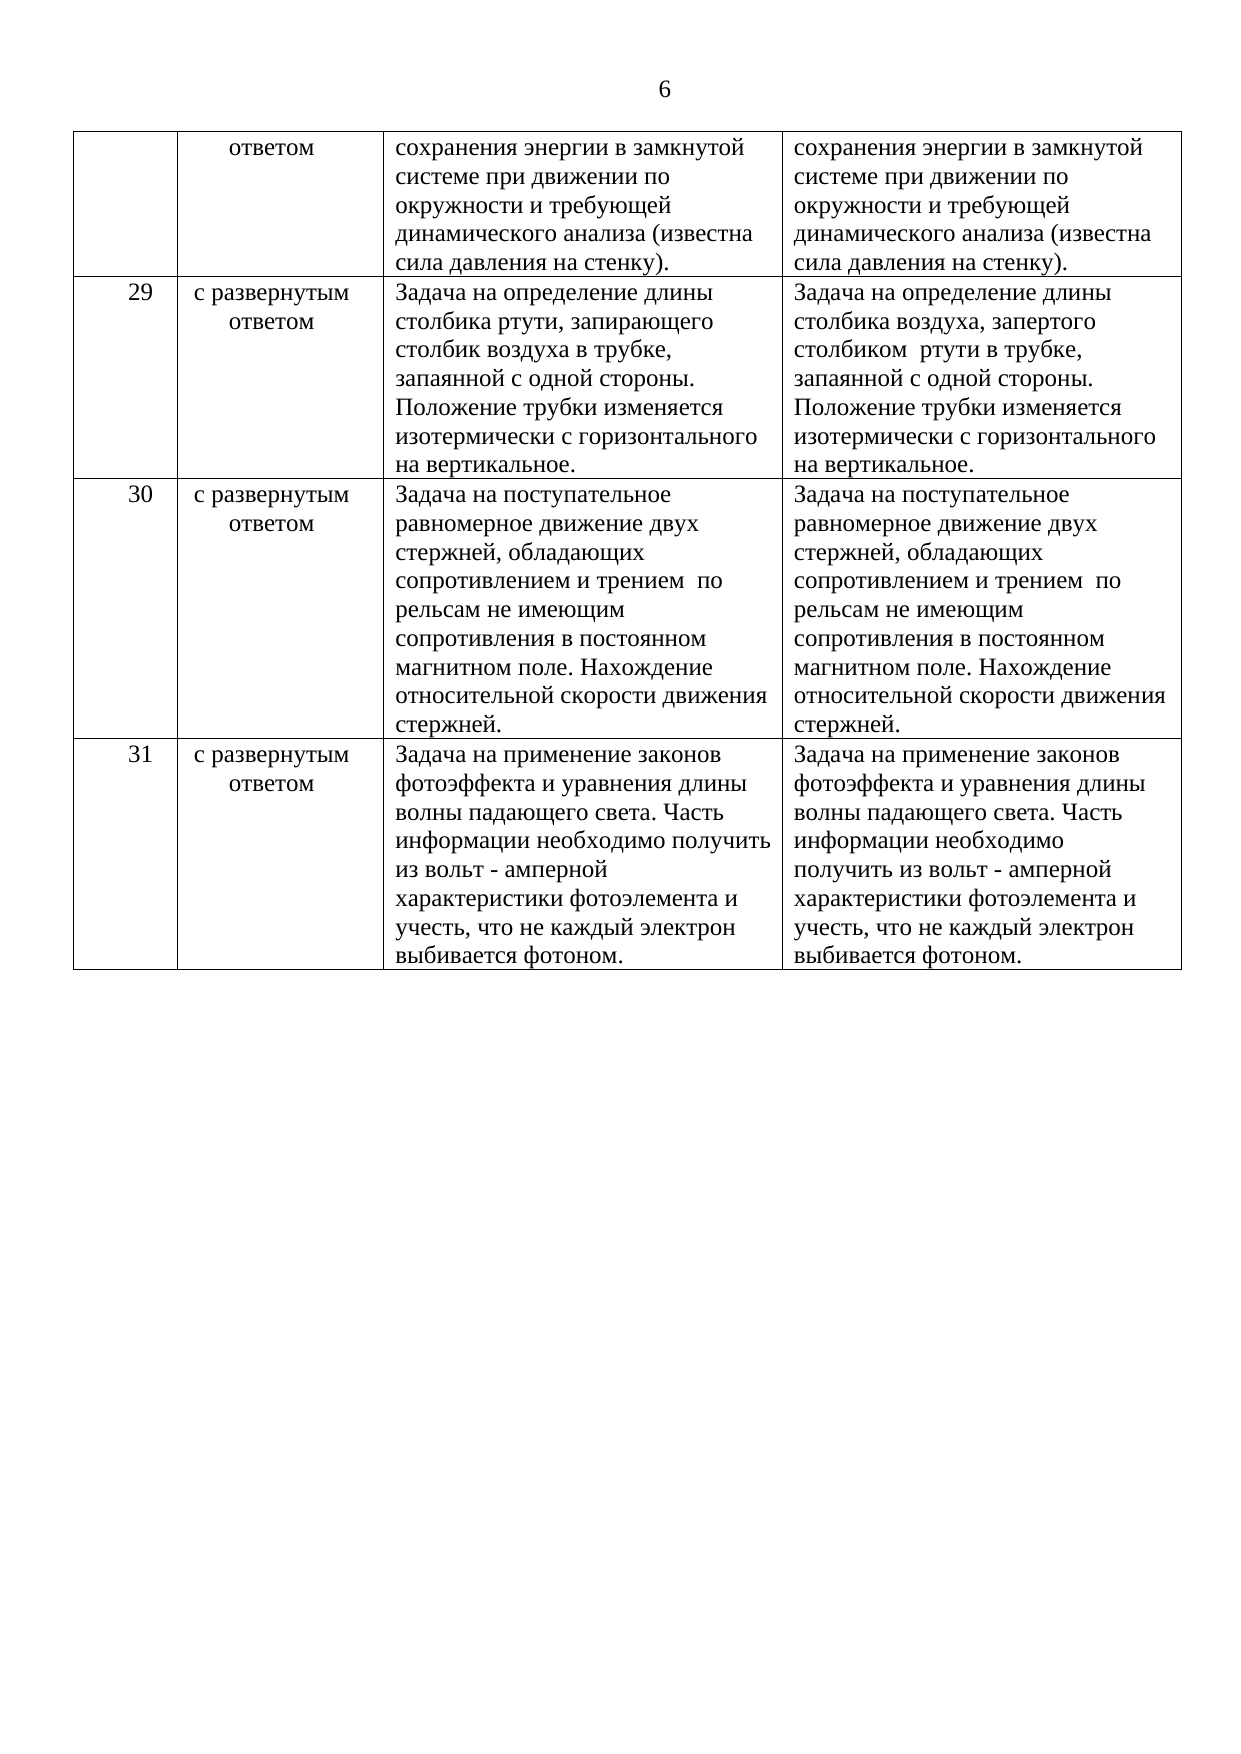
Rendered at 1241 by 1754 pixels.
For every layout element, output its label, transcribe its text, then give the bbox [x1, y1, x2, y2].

table_cell 30 [74, 479, 177, 738]
table_cell 28 [74, 132, 177, 276]
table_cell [178, 132, 383, 276]
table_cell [384, 132, 782, 276]
table_cell Задача на применение законов фотоэффекта и уравнения длины волны падающего света. Часть информации необходимо получить из вольт - амперной характеристики фотоэлемента и учесть, что не каждый электрон выбивается фотоном. [384, 739, 782, 969]
table_cell с развернутым ответом [178, 277, 383, 478]
table_cell 29 [74, 277, 177, 478]
table_cell с развернутым ответом [178, 739, 383, 969]
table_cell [783, 132, 1181, 276]
table_cell Задача на поступательное равномерное движение двух стержней, обладающих сопротивлением и трением по рельсам не имеющим сопротивления в постоянном магнитном поле. Нахождение относительной скорости движения стержней. [384, 479, 782, 738]
table_cell 31 [74, 739, 177, 969]
table_cell с развернутым ответом [178, 479, 383, 738]
table_cell Задача на определение длины столбика ртути, запирающего столбик воздуха в трубке, запаянной с одной стороны. Положение трубки изменяется изотермически с горизонтального на вертикальное. [384, 277, 782, 478]
table_cell Задача на поступательное равномерное движение двух стержней, обладающих сопротивлением и трением по рельсам не имеющим сопротивления в постоянном магнитном поле. Нахождение относительной скорости движения стержней. [783, 479, 1181, 738]
table_cell Задача на применение законов фотоэффекта и уравнения длины волны падающего света. Часть информации необходимо получить из вольт - амперной характеристики фотоэлемента и учесть, что не каждый электрон выбивается фотоном. [783, 739, 1181, 969]
table_cell Задача на определение длины столбика воздуха, запертого столбиком ртути в трубке, запаянной с одной стороны. Положение трубки изменяется изотермически с горизонтального на вертикальное. [783, 277, 1181, 478]
